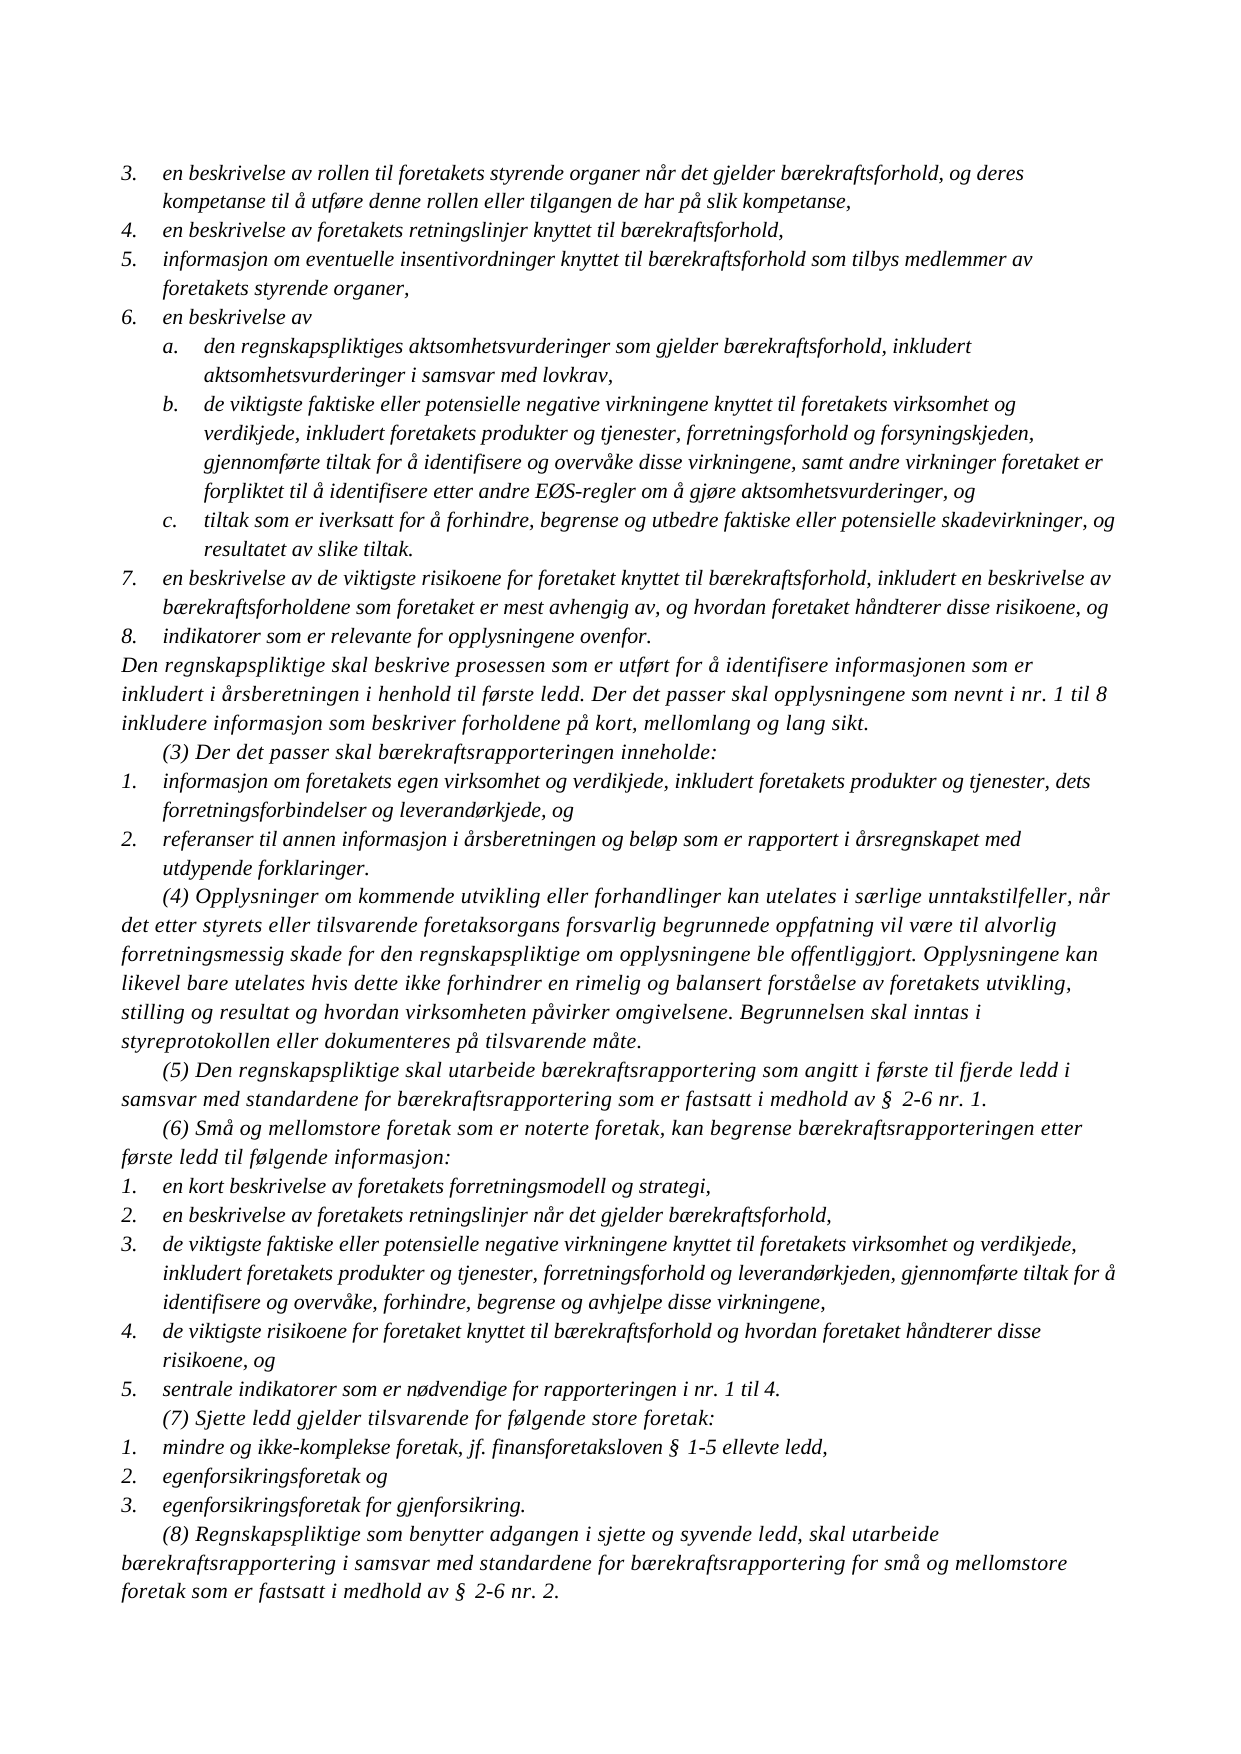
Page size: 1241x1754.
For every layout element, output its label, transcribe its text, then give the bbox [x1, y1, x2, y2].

list 3. en beskrivelse av rollen til foretakets styrende organer når det gjelder bærekraftsforhold, og deres kompetanse til å utføre denne rollen eller tilgangen de har på slik kompetanse, [121, 159, 1119, 214]
text (6) Små og mellomstore foretak som er noterte foretak, kan begrense bærekraftsrapporteringen etter første ledd til følgende informasjon: [121, 1115, 1119, 1169]
list 5. informasjon om eventuelle insentivordninger knyttet til bærekraftsforhold som tilbys medlemmer av foretakets styrende organer, [121, 246, 1119, 301]
list 1. informasjon om foretakets egen virksomhet og verdikjede, inkludert foretakets produkter og tjenester, dets forretningsforbindelser og leverandørkjede, og [121, 768, 1119, 822]
list 8. indikatorer som er relevante for opplysningene ovenfor. [121, 623, 1119, 648]
list b. de viktigste faktiske eller potensielle negative virkningene knyttet til foretakets virksomhet og verdikjede, inkludert foretakets produkter og tjenester, forretningsforhold og forsyningskjeden, gjennomførte tiltak for å identifisere og overvåke disse virkningene, samt andre virkninger foretaket er forpliktet til å identifisere etter andre EØS-regler om å gjøre aktsomhetsvurderinger, og [162, 391, 1119, 503]
list c. tiltak som er iverksatt for å forhindre, begrense og utbedre faktiske eller potensielle skadevirkninger, og resultatet av slike tiltak. [162, 507, 1119, 561]
list 1. mindre og ikke-komplekse foretak, jf. finansforetaksloven § 1-5 ellevte ledd, [121, 1434, 1119, 1459]
list 3. egenforsikringsforetak for gjenforsikring. [121, 1492, 1119, 1517]
list a. den regnskapspliktiges aktsomhetsvurderinger som gjelder bærekraftsforhold, inkludert aktsomhetsvurderinger i samsvar med lovkrav, [162, 333, 1119, 387]
text (7) Sjette ledd gjelder tilsvarende for følgende store foretak: [121, 1405, 1119, 1430]
list 2. egenforsikringsforetak og [121, 1463, 1119, 1488]
text (3) Der det passer skal bærekraftsrapporteringen inneholde: [121, 739, 1119, 764]
list 3. de viktigste faktiske eller potensielle negative virkningene knyttet til foretakets virksomhet og verdikjede, inkludert foretakets produkter og tjenester, forretningsforhold og leverandørkjeden, gjennomførte tiltak for å identifisere og overvåke, forhindre, begrense og avhjelpe disse virkningene, [121, 1231, 1119, 1314]
text (5) Den regnskapspliktige skal utarbeide bærekraftsrapportering som angitt i første til fjerde ledd i samsvar med standardene for bærekraftsrapportering som er fastsatt i medhold av § 2-6 nr. 1. [121, 1057, 1119, 1111]
list 5. sentrale indikatorer som er nødvendige for rapporteringen i nr. 1 til 4. [121, 1376, 1119, 1401]
text (8) Regnskapspliktige som benytter adgangen i sjette og syvende ledd, skal utarbeide bærekraftsrapportering i samsvar med standardene for bærekraftsrapportering for små og mellomstore foretak som er fastsatt i medhold av § 2-6 nr. 2. [121, 1521, 1119, 1604]
list 4. en beskrivelse av foretakets retningslinjer knyttet til bærekraftsforhold, [121, 217, 1119, 243]
text (4) Opplysninger om kommende utvikling eller forhandlinger kan utelates i særlige unntakstilfeller, når det etter styrets eller tilsvarende foretaksorgans forsvarlig begrunnede oppfatning vil være til alvorlig forretningsmessig skade for den regnskapspliktige om opplysningene ble offentliggjort. Opplysningene kan likevel bare utelates hvis dette ikke forhindrer en rimelig og balansert forståelse av foretakets utvikling, stilling og resultat og hvordan virksomheten påvirker omgivelsene. Begrunnelsen skal inntas i styreprotokollen eller dokumenteres på tilsvarende måte. [121, 883, 1119, 1053]
text Den regnskapspliktige skal beskrive prosessen som er utført for å identifisere informasjonen som er inkludert i årsberetningen i henhold til første ledd. Der det passer skal opplysningene som nevnt i nr. 1 til 8 inkludere informasjon som beskriver forholdene på kort, mellomlang og lang sikt. [121, 652, 1119, 735]
list 2. referanser til annen informasjon i årsberetningen og beløp som er rapportert i årsregnskapet med utdypende forklaringer. [121, 826, 1119, 880]
list 4. de viktigste risikoene for foretaket knyttet til bærekraftsforhold og hvordan foretaket håndterer disse risikoene, og [121, 1318, 1119, 1372]
list 6. en beskrivelse av [121, 304, 1119, 329]
list 1. en kort beskrivelse av foretakets forretningsmodell og strategi, [121, 1173, 1119, 1198]
list 7. en beskrivelse av de viktigste risikoene for foretaket knyttet til bærekraftsforhold, inkludert en beskrivelse av bærekraftsforholdene som foretaket er mest avhengig av, og hvordan foretaket håndterer disse risikoene, og [121, 565, 1119, 619]
list 2. en beskrivelse av foretakets retningslinjer når det gjelder bærekraftsforhold, [121, 1202, 1119, 1227]
